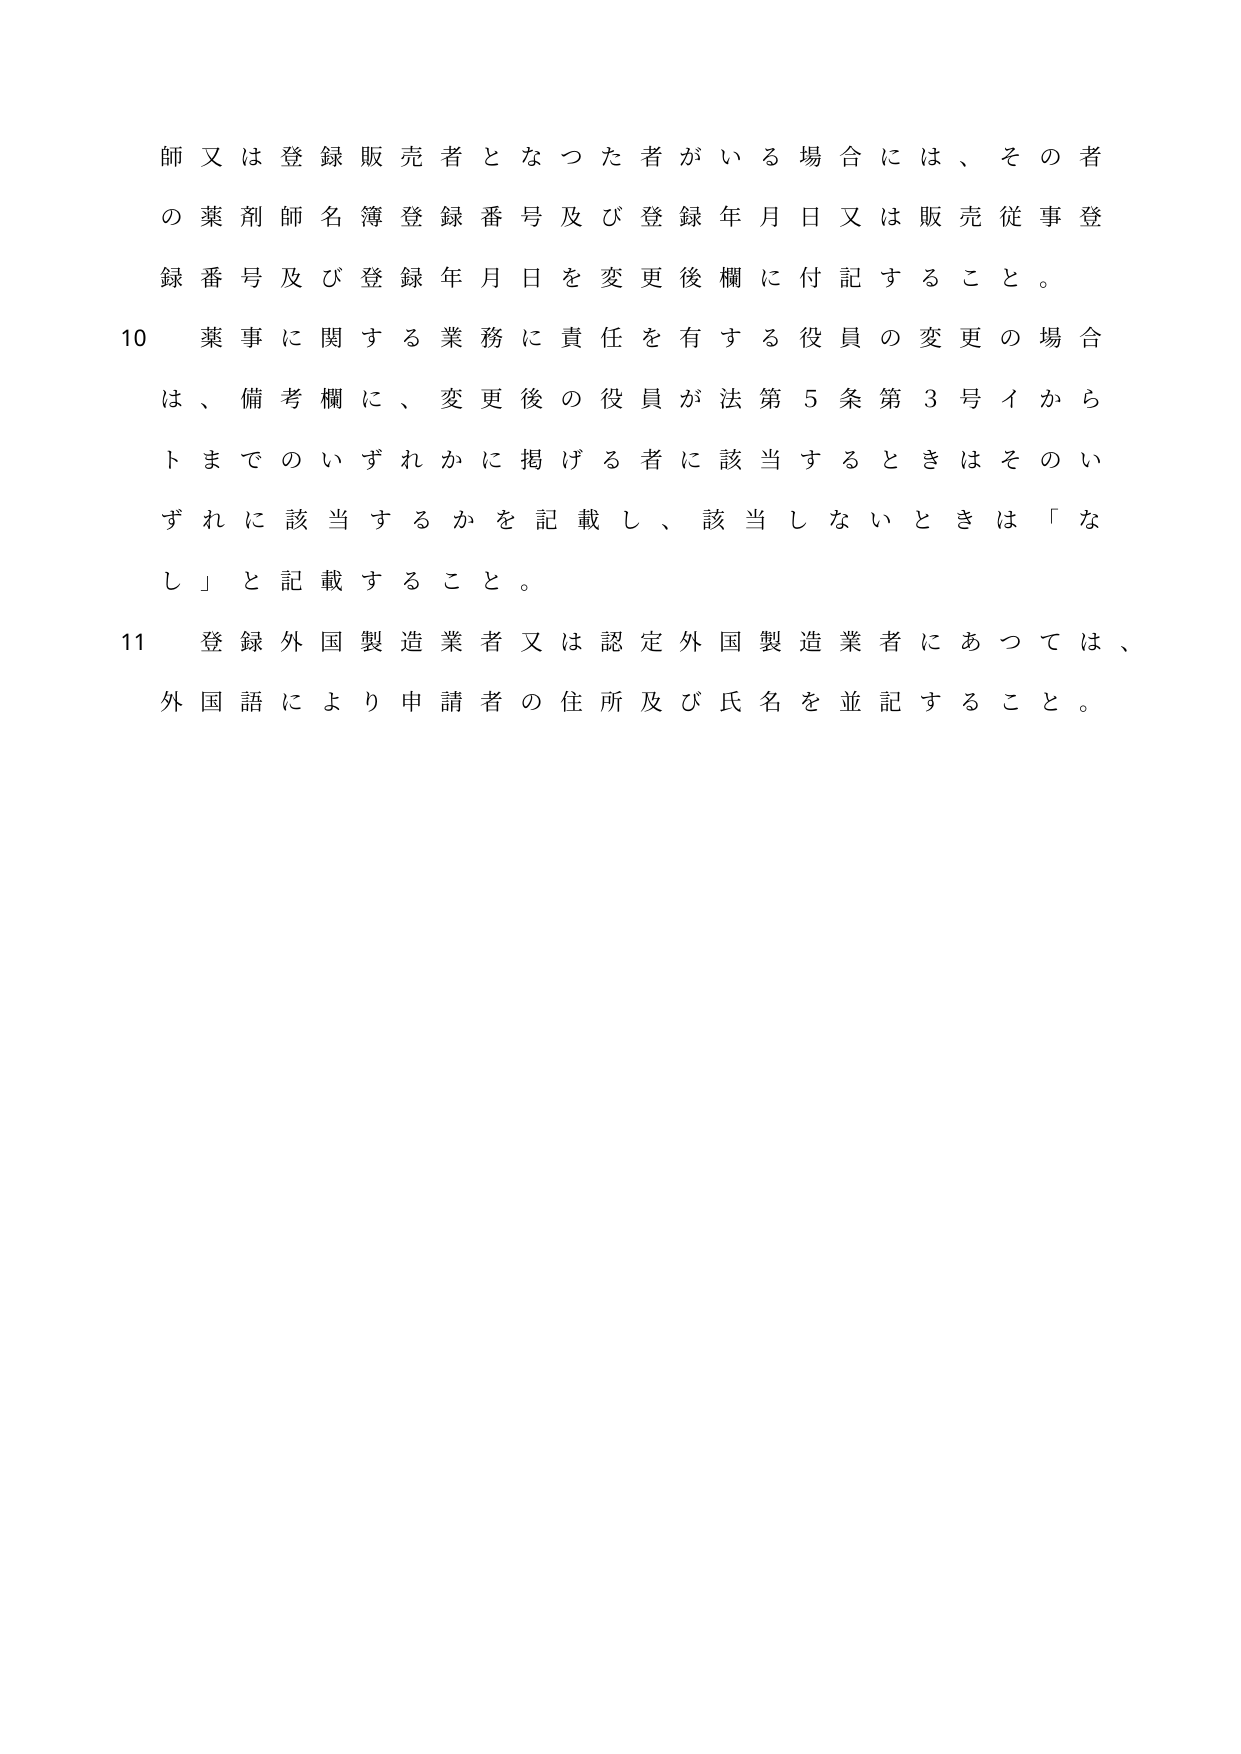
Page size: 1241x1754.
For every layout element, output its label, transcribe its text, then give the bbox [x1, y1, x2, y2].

text 11 登録外国製造業者又は認定外国製造業者にあつては、外国語により申請者の住所及び氏名を並記すること。 [120, 610, 1120, 731]
text 10 薬事に関する業務に責任を有する役員の変更の場合は、備考欄に、変更後の役員が法第５条第３号イからトまでのいずれかに掲げる者に該当するときはそのいずれに該当するかを記載し、該当しないときは「なし」と記載すること。 [120, 307, 1120, 610]
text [120, 125, 1120, 307]
